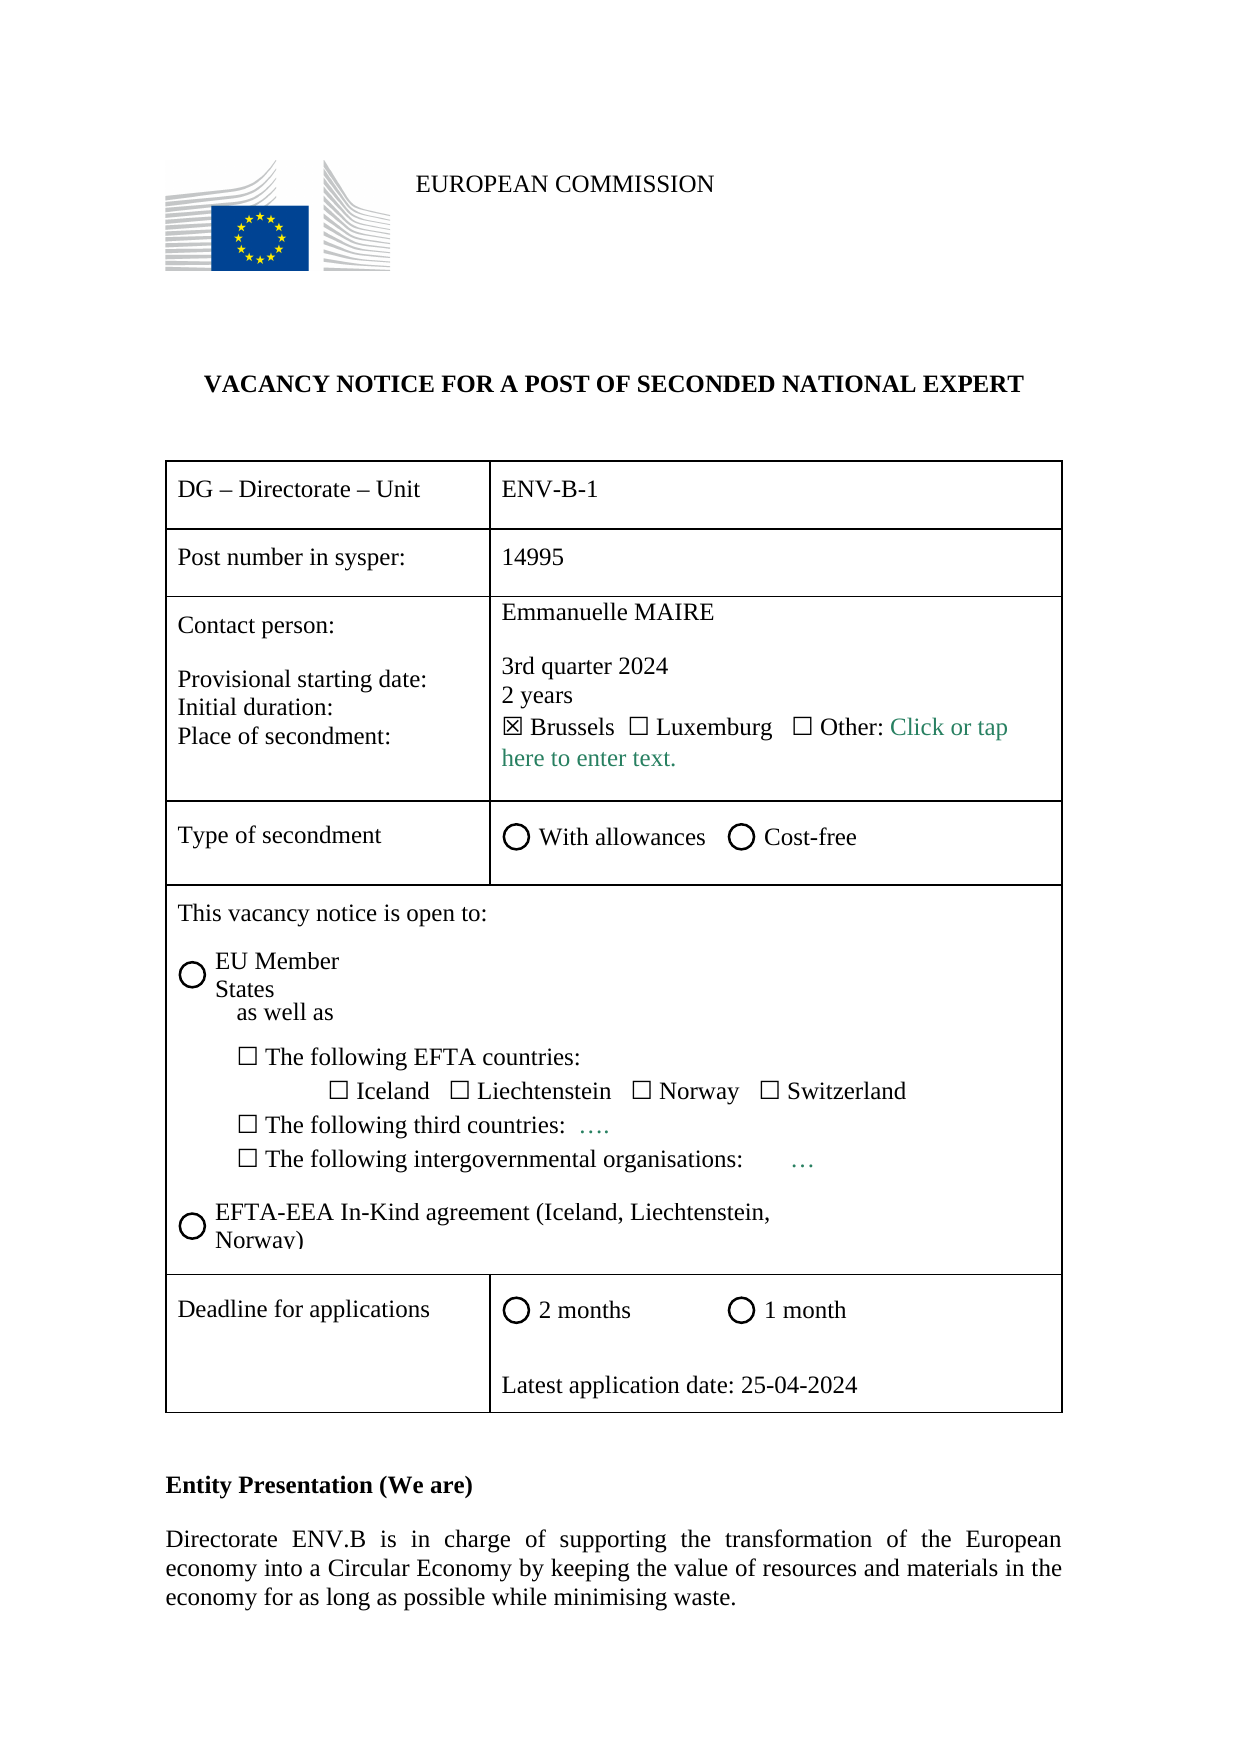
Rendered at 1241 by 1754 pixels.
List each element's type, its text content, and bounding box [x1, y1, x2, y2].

table_cell [491, 802, 1061, 884]
table_cell This vacancy notice is open to: as well as The following EFTA countries: Iceland Liechtenstein Norway Switzerland The following third countries: The following intergovernmental organisations: [167, 886, 1061, 1274]
table_cell Post number in sysper: [167, 530, 489, 596]
text VACANCY NOTICE FOR A POST OF SECONDED NATIONAL EXPERT [165, 369, 1063, 398]
table_cell Deadline for applications [167, 1275, 489, 1412]
table_cell quarter years Brussels Luxemburg Other: [491, 597, 1061, 800]
list Entity Presentation (We are) [165, 1471, 1063, 1499]
table_cell Latest application date: [491, 1275, 1061, 1412]
picture [165, 160, 391, 271]
table_header DG – Directorate – Unit [167, 462, 489, 528]
table_cell Contact person: Provisional starting date: Initial duration: Place of secondment: [167, 597, 489, 800]
table_cell Type of secondment [167, 802, 489, 884]
